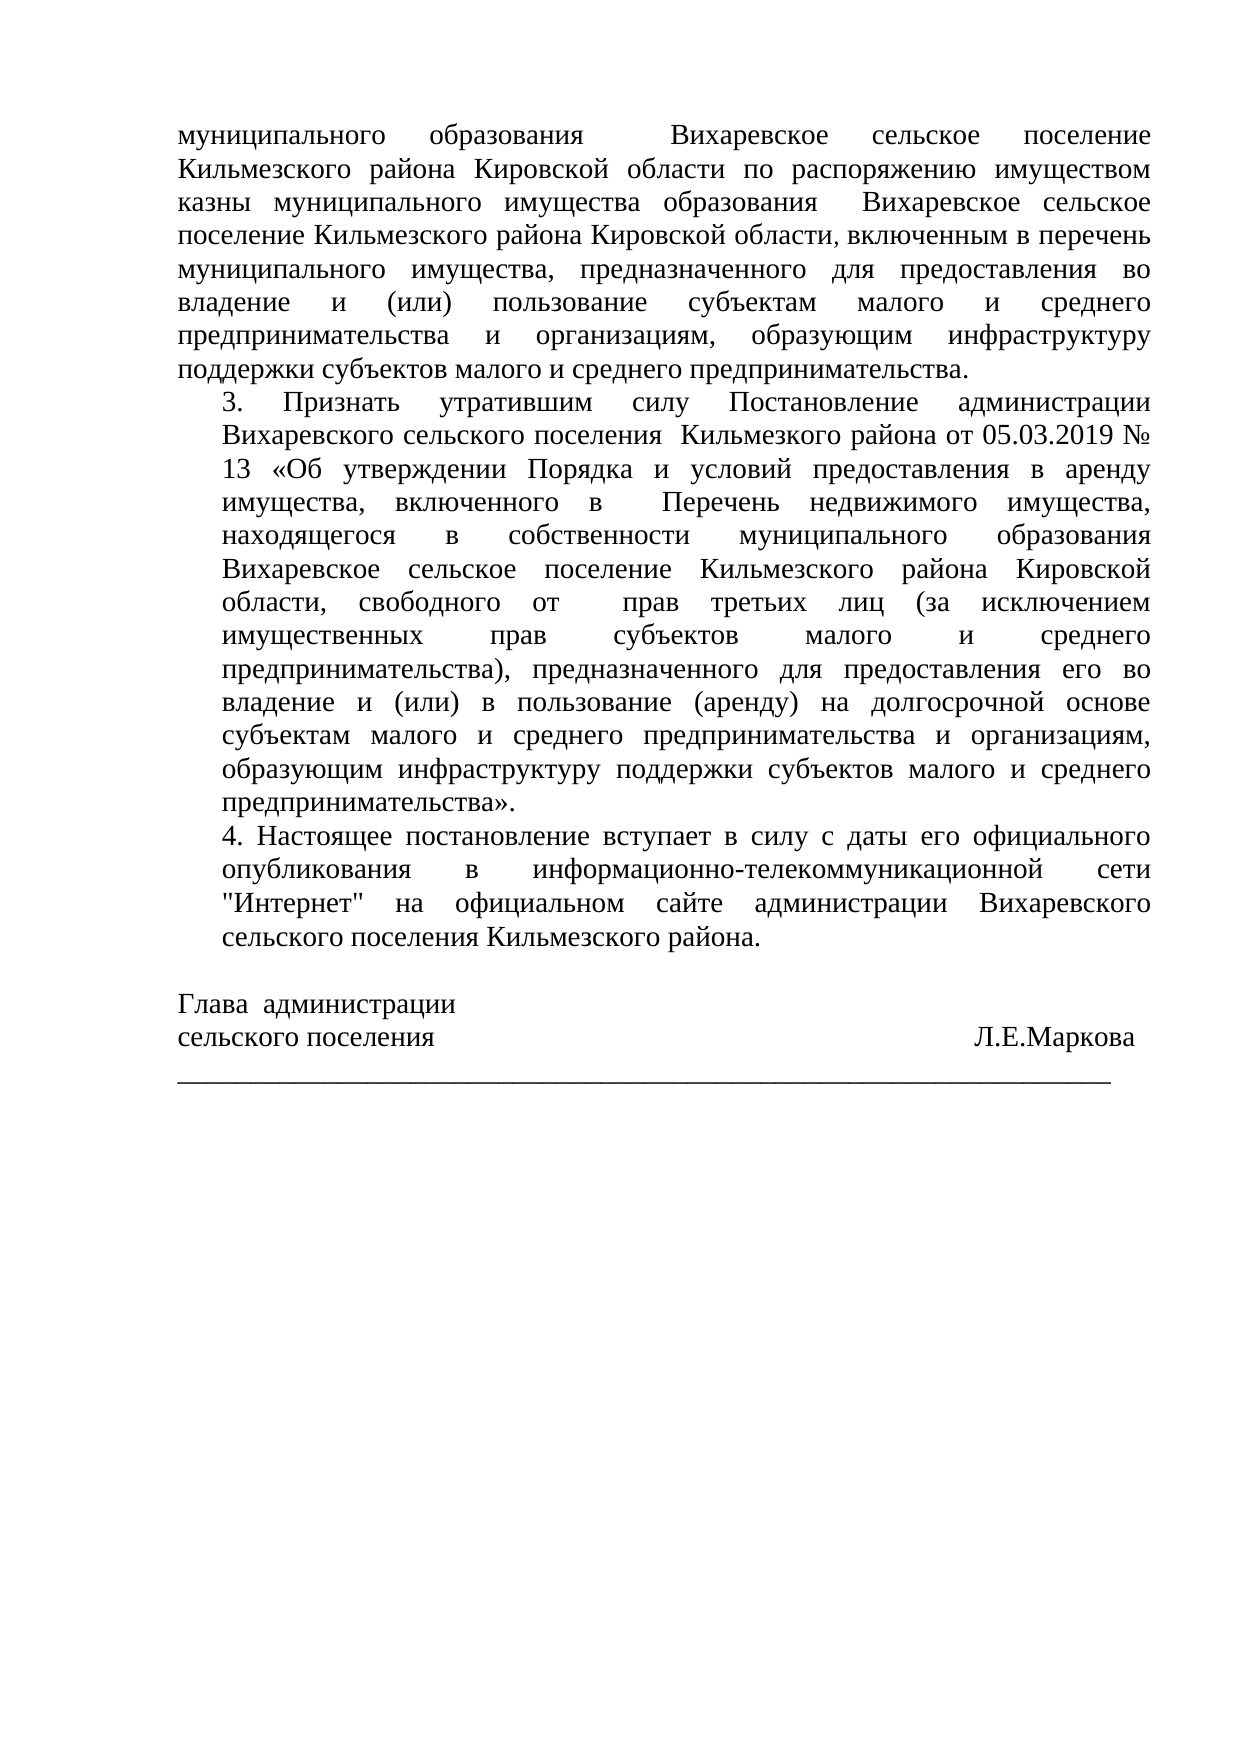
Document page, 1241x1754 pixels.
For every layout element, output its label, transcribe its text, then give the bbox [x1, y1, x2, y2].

subtitle сельского поселения Л.Е.Маркова ________________________________________________________________ [177, 1019, 1152, 1086]
subtitle Глава администрации [177, 986, 1152, 1019]
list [177, 118, 1152, 385]
text 4. Настоящее постановление вступает в силу с даты его официального опубликования в информационно-телекоммуникационной сети "Интернет" на официальном сайте администрации Вихаревского сельского поселения Кильмезского района. [222, 818, 1152, 952]
text 3. Признать утратившим силу Постановление администрации Вихаревского сельского поселения Кильмезкого района от 05.03.2019 № 13 «Об утверждении Порядка и условий предоставления в аренду имущества, включенного в Перечень недвижимого имущества, находящегося в собственности муниципального образования Вихаревское сельское поселение Кильмезского района Кировской области, свободного от прав третьих лиц (за исключением имущественных прав субъектов малого и среднего предпринимательства), предназначенного для предоставления его во владение и (или) в пользование (аренду) на долгосрочной основе субъектам малого и среднего предпринимательства и организациям, образующим инфраструктуру поддержки субъектов малого и среднего предпринимательства». [222, 385, 1152, 818]
